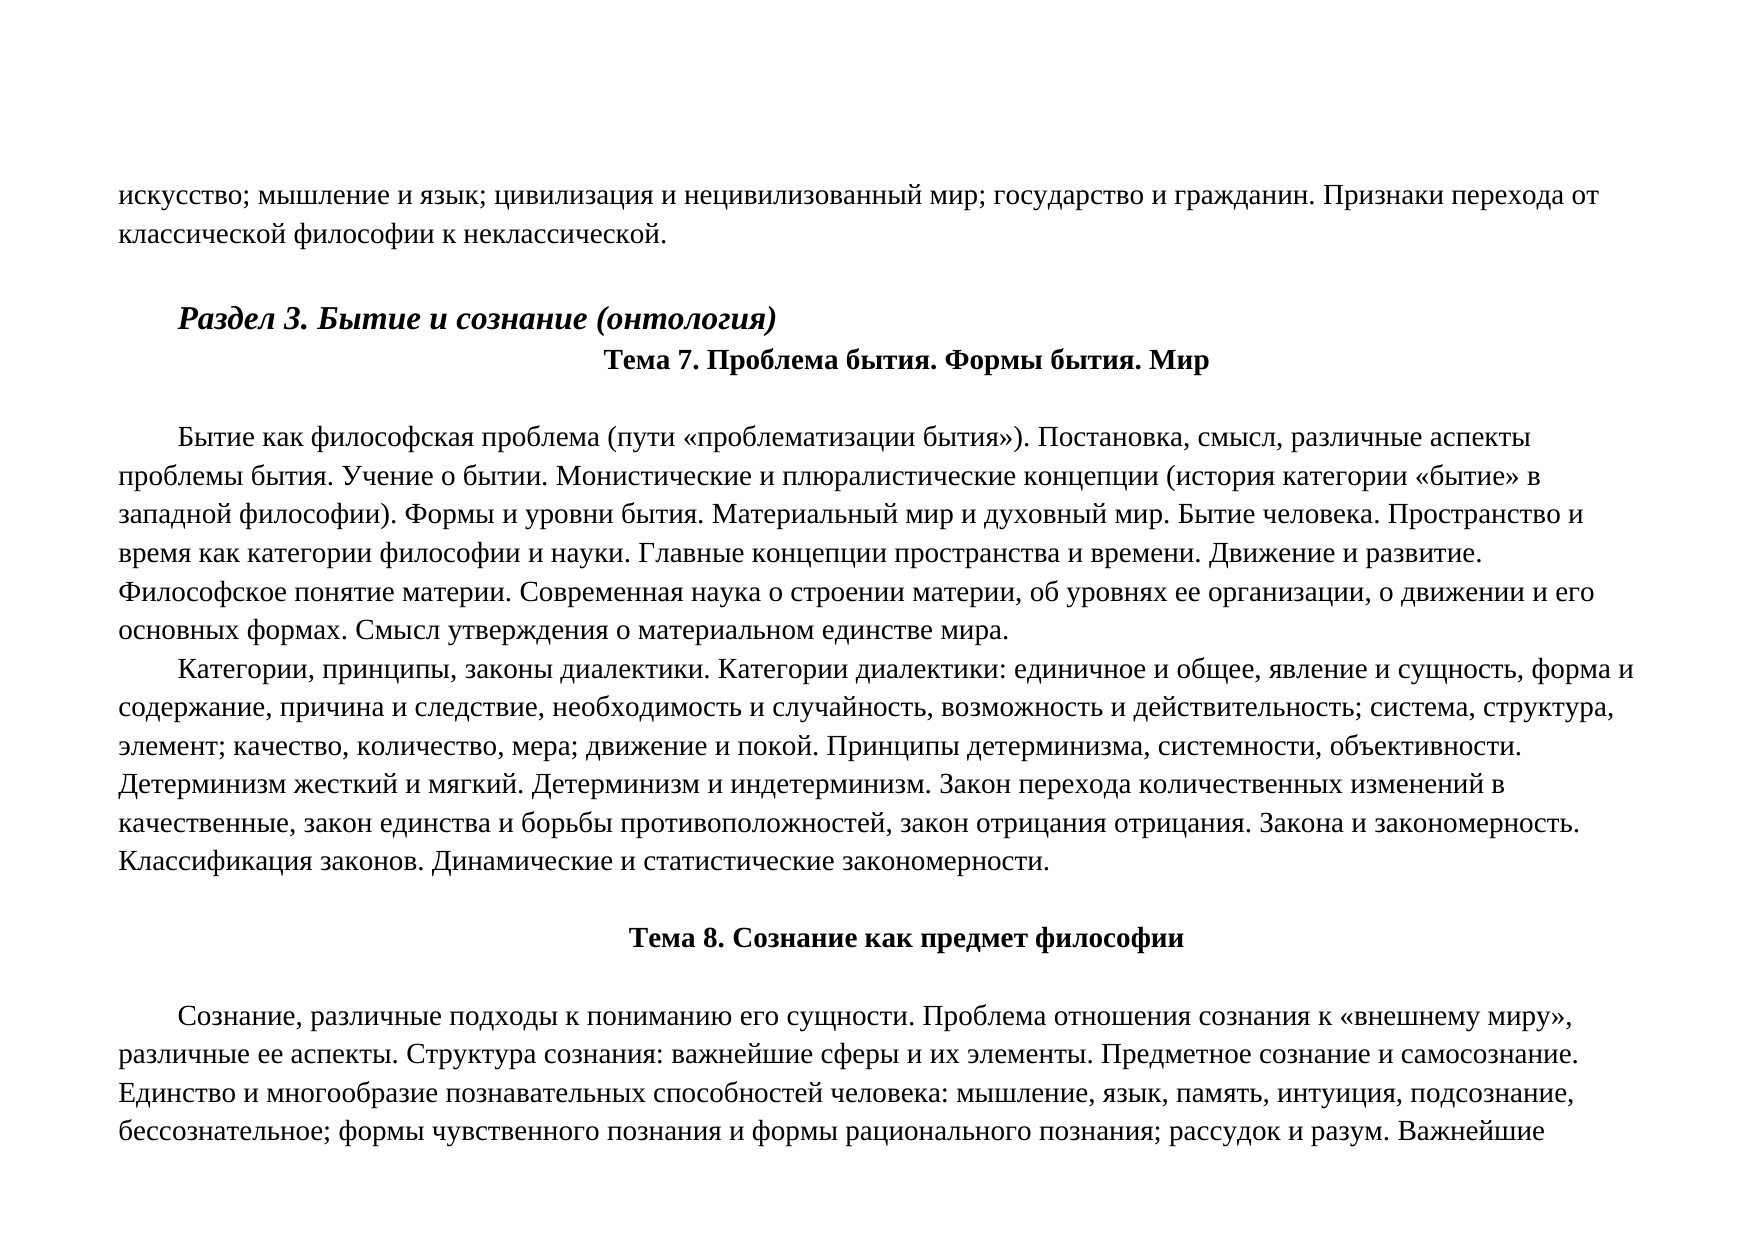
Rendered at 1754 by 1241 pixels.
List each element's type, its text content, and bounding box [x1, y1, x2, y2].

text Бытие как философская проблема (пути «проблематизации бытия»). Постановка, смысл, различные аспекты проблемы бытия. Учение о бытии. Монистические и плюралистические концепции (история категории «бытие» в западной философии). Формы и уровни бытия. Материальный мир и духовный мир. Бытие человека. Пространство и время как категории философии и науки. Главные концепции пространства и времени. Движение и развитие. Философское понятие материи. Современная наука о строении материи, об уровнях ее организации, о движении и его основных формах. Смысл утверждения о материальном единстве мира. [118, 419, 1636, 646]
text Раздел 3. Бытие и сознание (онтология) [118, 298, 1636, 337]
text Категории, принципы, законы диалектики. Категории диалектики: единичное и общее, явление и сущность, форма и содержание, причина и следствие, необходимость и случайность, возможность и действительность; система, структура, элемент; качество, количество, мера; движение и покой. Принципы детерминизма, системности, объективности. Детерминизм жесткий и мягкий. Детерминизм и индетерминизм. Закон перехода количественных изменений в качественные, закон единства и борьбы противоположностей, закон отрицания отрицания. Закона и закономерность. Классификация законов. Динамические и статистические закономерности. [118, 651, 1636, 877]
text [118, 177, 1636, 249]
text Тема 8. Сознание как предмет философии [118, 921, 1636, 954]
text Тема 7. Проблема бытия. Формы бытия. Мир [118, 342, 1636, 376]
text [118, 998, 1636, 1147]
